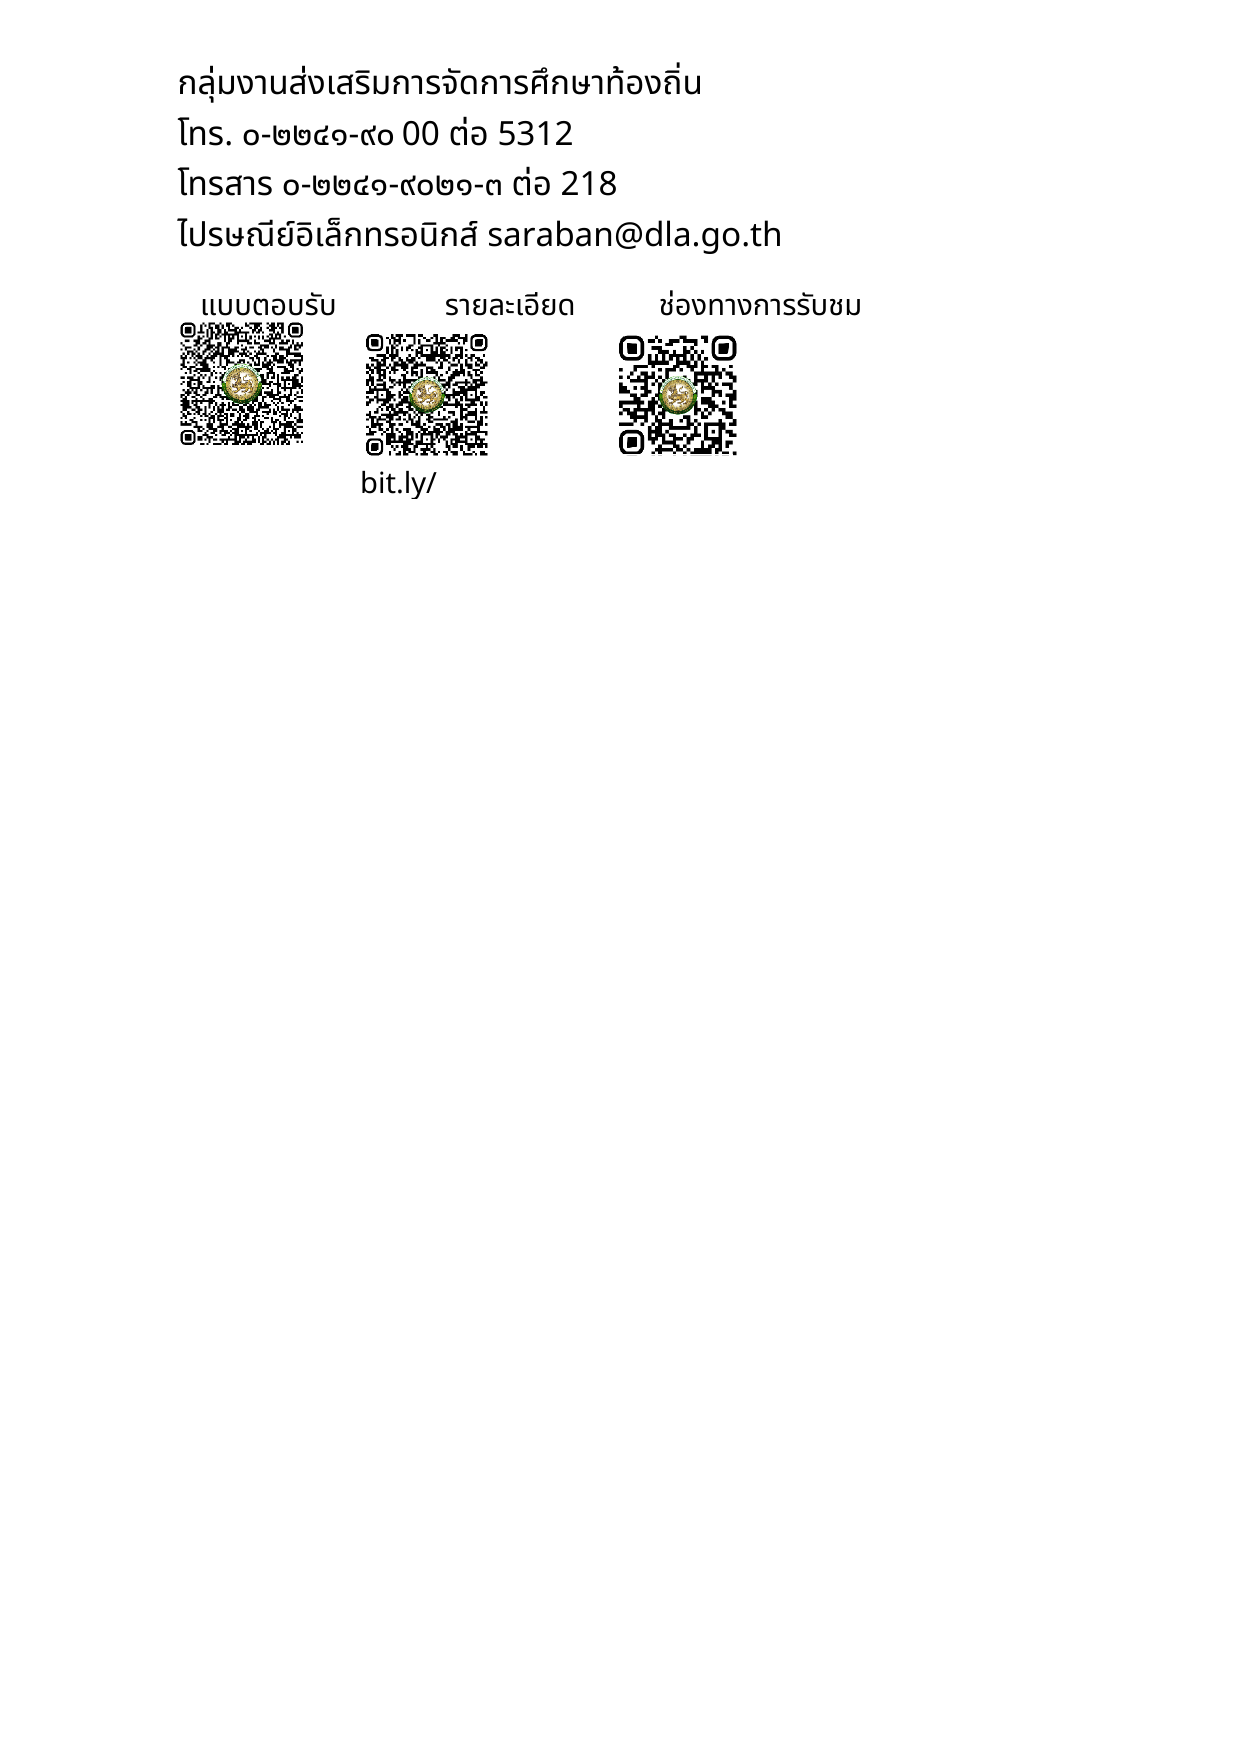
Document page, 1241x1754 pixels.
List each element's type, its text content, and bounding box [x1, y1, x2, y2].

picture [361, 329, 492, 460]
text แบบตอบรับ รายละเอียด ช่องทางการรับชม [177, 284, 1122, 328]
text โทร. ๐-๒๒๔๑-๙๐00 ต่อ 5312 [177, 109, 1122, 160]
picture [177, 318, 307, 449]
text โทรสาร ๐-๒๒๔๑-๙๐๒๑-๓ ต่อ 218 [177, 160, 1122, 211]
text ไปรษณีย์อิเล็กทรอนิกส์ saraban@dla.go.th [177, 211, 1122, 261]
picture [612, 328, 743, 462]
picture [612, 455, 732, 462]
text กลุ่มงานส่งเสริมการจัดการศึกษาท้องถิ่น [177, 59, 1122, 109]
